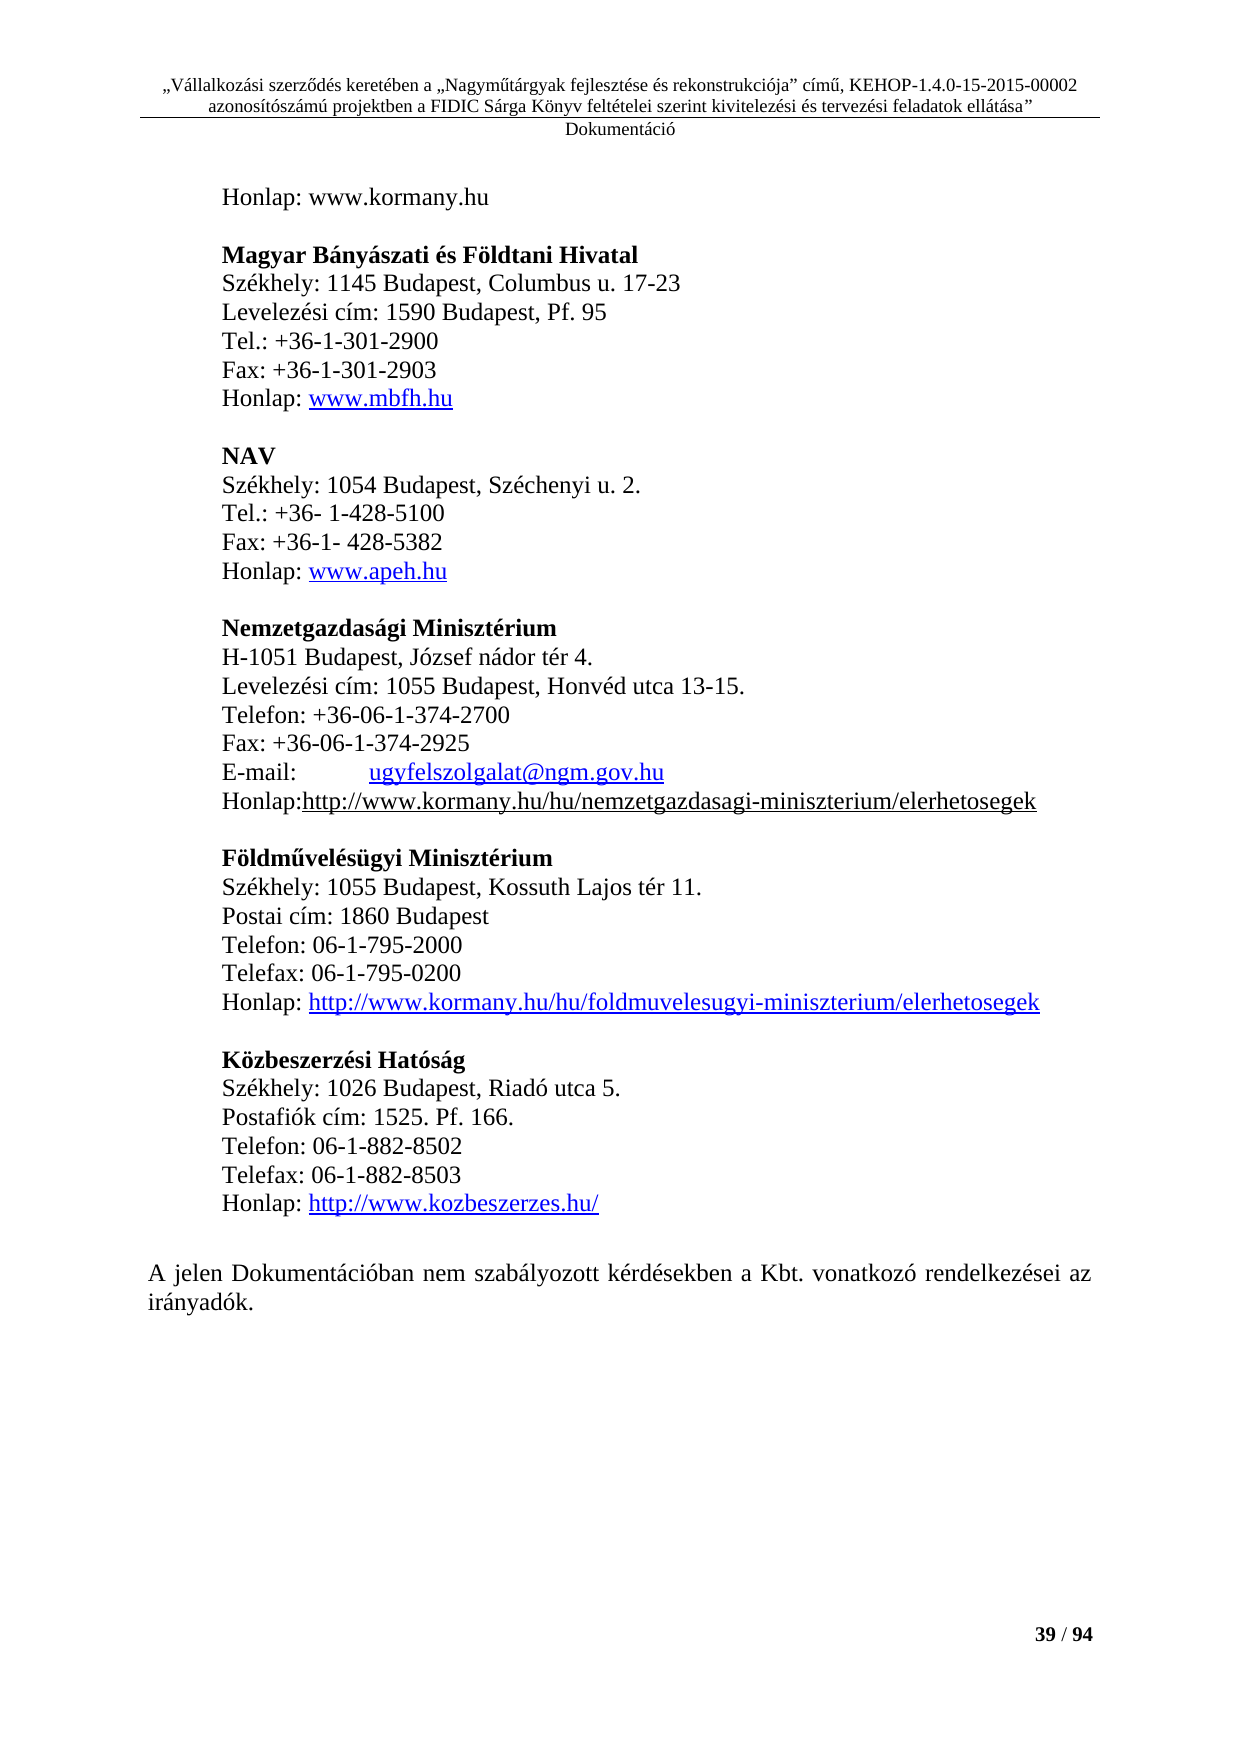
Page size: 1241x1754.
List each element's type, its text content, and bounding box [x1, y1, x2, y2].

text Telefon: +36-06-1-374-2700 [222, 700, 1093, 728]
text Székhely: 1026 Budapest, Riadó utca 5. [222, 1073, 1093, 1102]
text Postai cím: 1860 Budapest [222, 901, 1093, 930]
text Telefax: 06-1-882-8503 [222, 1160, 1093, 1188]
text Nemzetgazdasági Minisztérium [222, 613, 1093, 642]
text Fax: +36-06-1-374-2925 [222, 728, 1093, 757]
text Székhely: 1054 Budapest, Széchenyi u. 2. [222, 470, 1093, 498]
text Fax: +36-1- 428-5382 [222, 527, 1093, 556]
text Földművelésügyi Minisztérium [222, 843, 1093, 872]
text Tel.: +36- 1-428-5100 [222, 498, 1093, 527]
text Honlap: www.mbfh.hu [222, 383, 1093, 412]
text Székhely: 1055 Budapest, Kossuth Lajos tér 11. [222, 872, 1093, 901]
text A jelen Dokumentációban nem szabályozott kérdésekben a Kbt. vonatkozó rendelkezései az irányadók. [148, 1258, 1093, 1316]
text Honlap: www.kormany.hu [222, 182, 1093, 211]
text Honlap: http://www.kormany.hu/hu/foldmuvelesugyi-miniszterium/elerhetosegek [222, 987, 1093, 1016]
text E-mail: ugyfelszolgalat@ngm.gov.hu Honlap:http://www.kormany.hu/hu/nemzetgazdasagi-miniszterium/elerhetosegek [222, 757, 1093, 815]
text Honlap: www.apeh.hu [222, 556, 1093, 585]
text Honlap: http://www.kozbeszerzes.hu/ [222, 1188, 1093, 1217]
text Telefon: 06-1-795-2000 [222, 930, 1093, 958]
text Tel.: +36-1-301-2900 [222, 326, 1093, 355]
text Székhely: 1145 Budapest, Columbus u. 17-23 [222, 268, 1093, 297]
text Közbeszerzési Hatóság [222, 1045, 1093, 1073]
text Telefon: 06-1-882-8502 [222, 1131, 1093, 1160]
text Telefax: 06-1-795-0200 [222, 958, 1093, 987]
text Fax: +36-1-301-2903 [222, 355, 1093, 383]
text Magyar Bányászati és Földtani Hivatal [222, 240, 1093, 268]
text Levelezési cím: 1590 Budapest, Pf. 95 [222, 297, 1093, 326]
text NAV [222, 441, 1093, 470]
text Postafiók cím: 1525. Pf. 166. [222, 1102, 1093, 1131]
text Levelezési cím: 1055 Budapest, Honvéd utca 13-15. [222, 671, 1093, 700]
text H-1051 Budapest, József nádor tér 4. [222, 642, 1093, 671]
